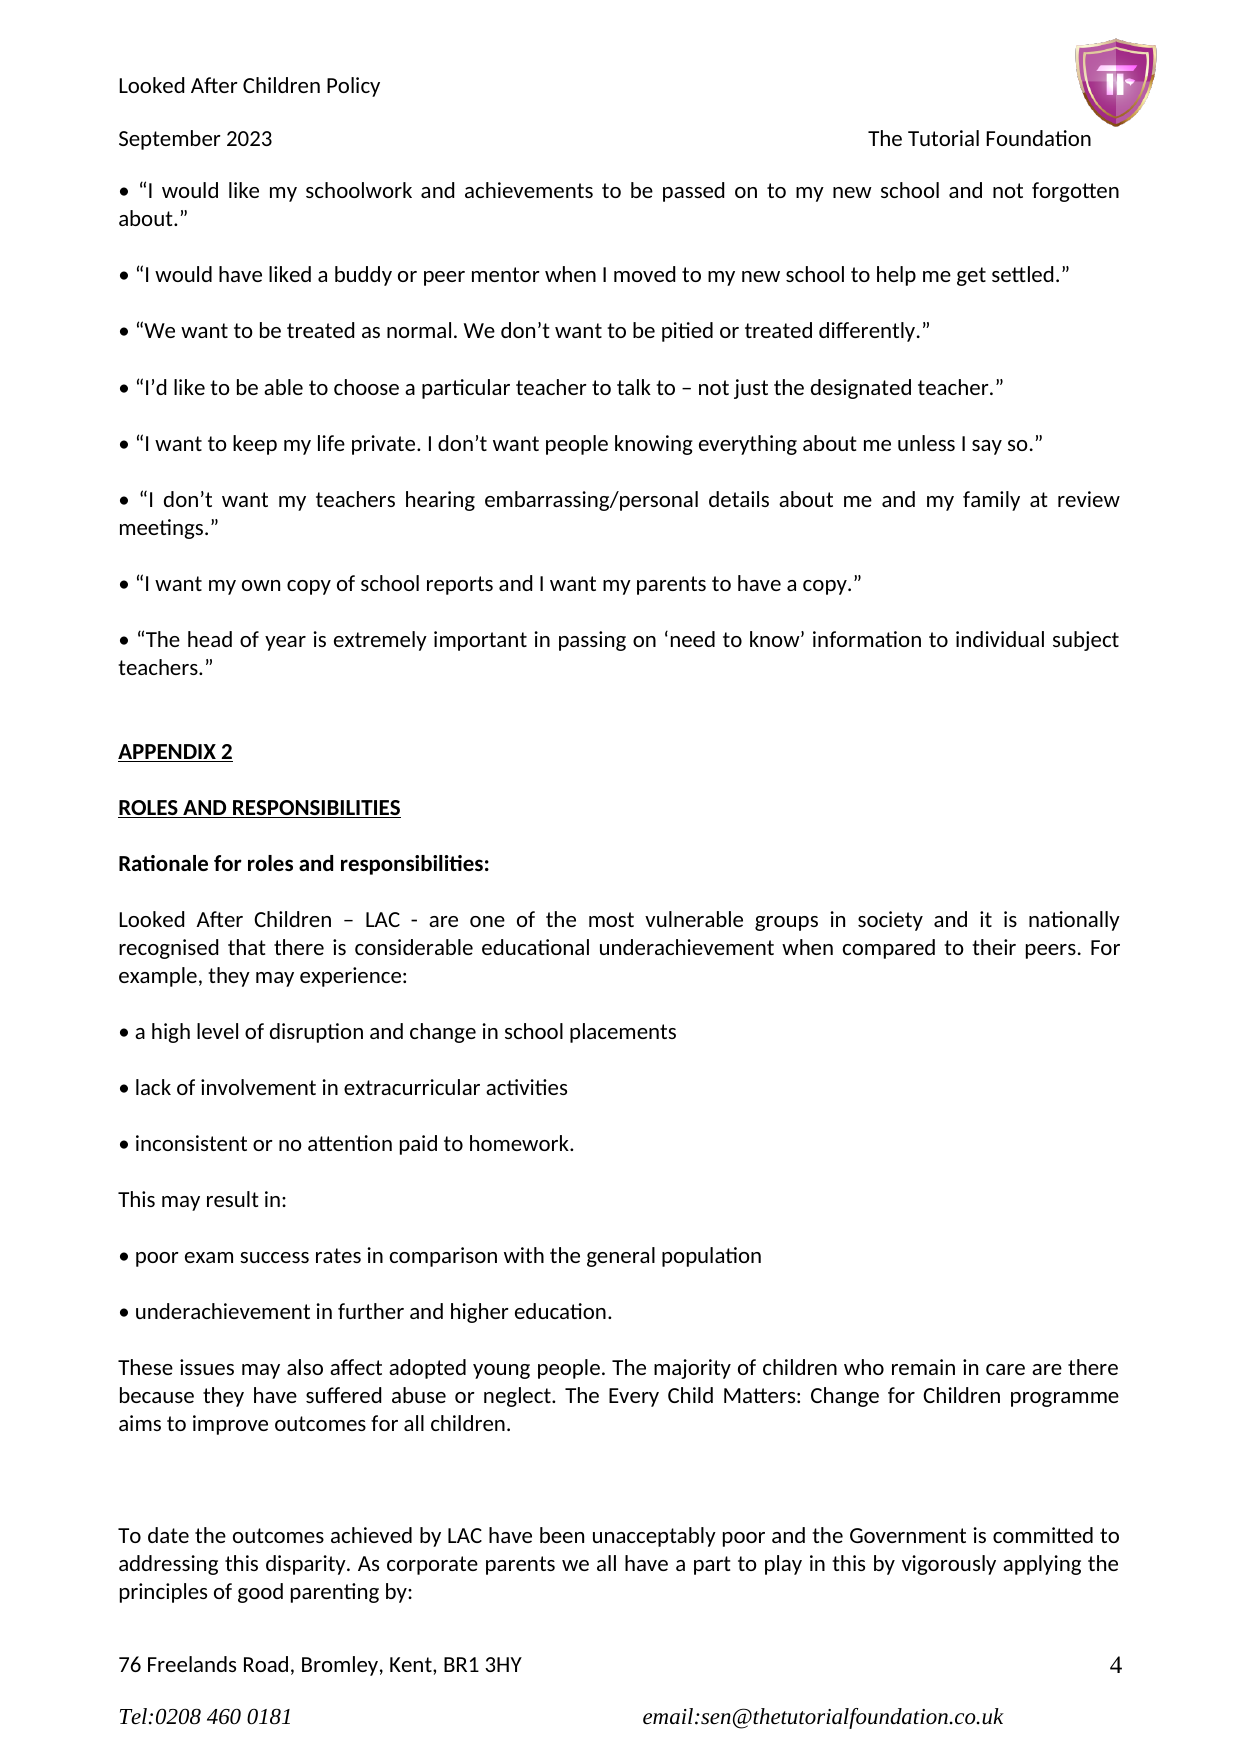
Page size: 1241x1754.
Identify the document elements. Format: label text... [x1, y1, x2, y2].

text • “I would have liked a buddy or peer mentor when I moved to my new school to help me get settled.” [118, 261, 1122, 288]
text Looked After Children – LAC - are one of the most vulnerable groups in society and it is nationally recognised that there is considerable educational underachievement when compared to their peers. For example, they may experience: [118, 905, 1122, 989]
text This may result in: [118, 1185, 1122, 1213]
text APPENDIX 2 [118, 737, 1122, 765]
text To date the outcomes achieved by LAC have been unacceptably poor and the Government is committed to addressing this disparity. As corporate parents we all have a part to play in this by vigorously applying the principles of good parenting by: [118, 1521, 1122, 1606]
text • “I’d like to be able to choose a particular teacher to talk to – not just the designated teacher.” [118, 373, 1122, 401]
text • “The head of year is extremely important in passing on ‘need to know’ information to individual subject teachers.” [118, 625, 1122, 681]
text • “I want my own copy of school reports and I want my parents to have a copy.” [118, 569, 1122, 597]
text • poor exam success rates in comparison with the general population [118, 1241, 1122, 1269]
text • a high level of disruption and change in school placements [118, 1017, 1122, 1045]
text Rationale for roles and responsibilities: [118, 849, 1122, 877]
text • “I don’t want my teachers hearing embarrassing/personal details about me and my family at review meetings.” [118, 485, 1122, 541]
text • “I want to keep my life private. I don’t want people knowing everything about me unless I say so.” [118, 429, 1122, 457]
text • underachievement in further and higher education. [118, 1297, 1122, 1325]
text These issues may also affect adopted young people. The majority of children who remain in care are there because they have suffered abuse or neglect. The Every Child Matters: Change for Children programme aims to improve outcomes for all children. [118, 1353, 1122, 1437]
text • “I would like my schoolwork and achievements to be passed on to my new school and not forgotten about.” [118, 176, 1122, 232]
text • lack of involvement in extracurricular activities [118, 1073, 1122, 1101]
picture [1071, 32, 1161, 133]
text ROLES AND RESPONSIBILITIES [118, 793, 1122, 821]
text • “We want to be treated as normal. We don’t want to be pitied or treated differently.” [118, 317, 1122, 344]
text • inconsistent or no attention paid to homework. [118, 1129, 1122, 1157]
